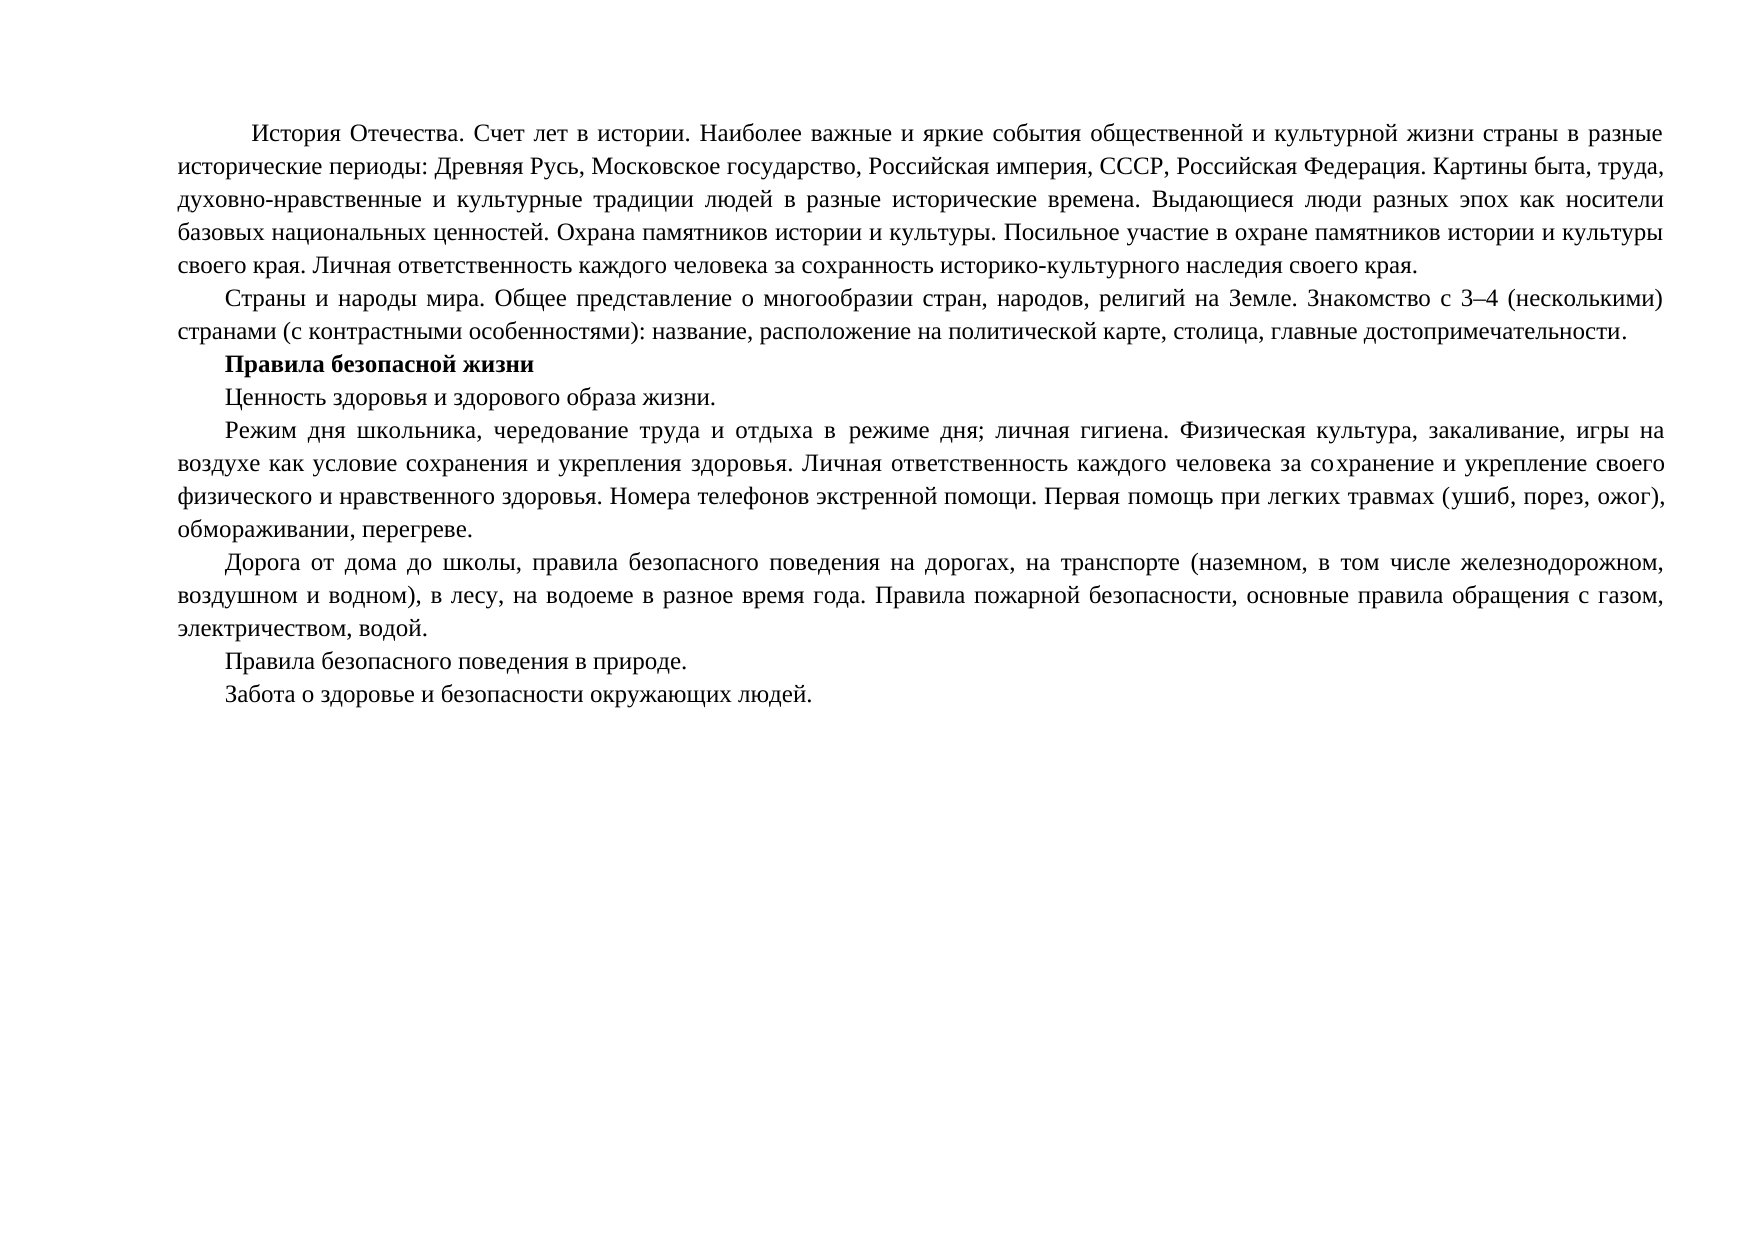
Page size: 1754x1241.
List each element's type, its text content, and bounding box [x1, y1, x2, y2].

text Правила безопасного поведения в природе. [177, 646, 1665, 675]
text Дорога от дома до школы, правила безопасного поведения на дорогах, на транспорте (наземном, в том числе железнодорожном, воздушном и водном), в лесу, на водоеме в разное время года. Правила пожарной безопасности, основные правила обращения с газом, электричеством, водой. [177, 547, 1665, 642]
text Правила безопасной жизни [177, 349, 1665, 378]
text Забота о здоровье и безопасности окружающих людей. [177, 679, 1665, 708]
text Режим дня школьника, чередование труда и отдыха в режиме дня; личная гигиена. Физическая культура, закаливание, игры на воздухе как условие сохранения и укрепления здоровья. Личная ответственность каждого человека за сохранение и укрепление своего физического и нравственного здоровья. Номера телефонов экстренной помощи. Первая помощь при легких травмах (ушиб, порез, ожог), обмораживании, перегреве. [177, 415, 1665, 543]
text Страны и народы мира. Общее представление о многообразии стран, народов, религий на Земле. Знакомство с 3–4 (несколькими) странами (с контрастными особенностями): название, расположение на политической карте, столица, главные достопримечательности. [177, 283, 1665, 345]
text Ценность здоровья и здорового образа жизни. [177, 382, 1665, 411]
text История Отечества. Счет лет в истории. Наиболее важные и яркие события общественной и культурной жизни страны в разные исторические периоды: Древняя Русь, Московское государство, Российская империя, СССР, Российская Федерация. Картины быта, труда, духовно-нравственные и культурные традиции людей в разные исторические времена. Выдающиеся люди разных эпох как носители базовых национальных ценностей. Охрана памятников истории и культуры. Посильное участие в охране памятников истории и культуры своего края. Личная ответственность каждого человека за сохранность историко-культурного наследия своего края. [177, 118, 1665, 279]
